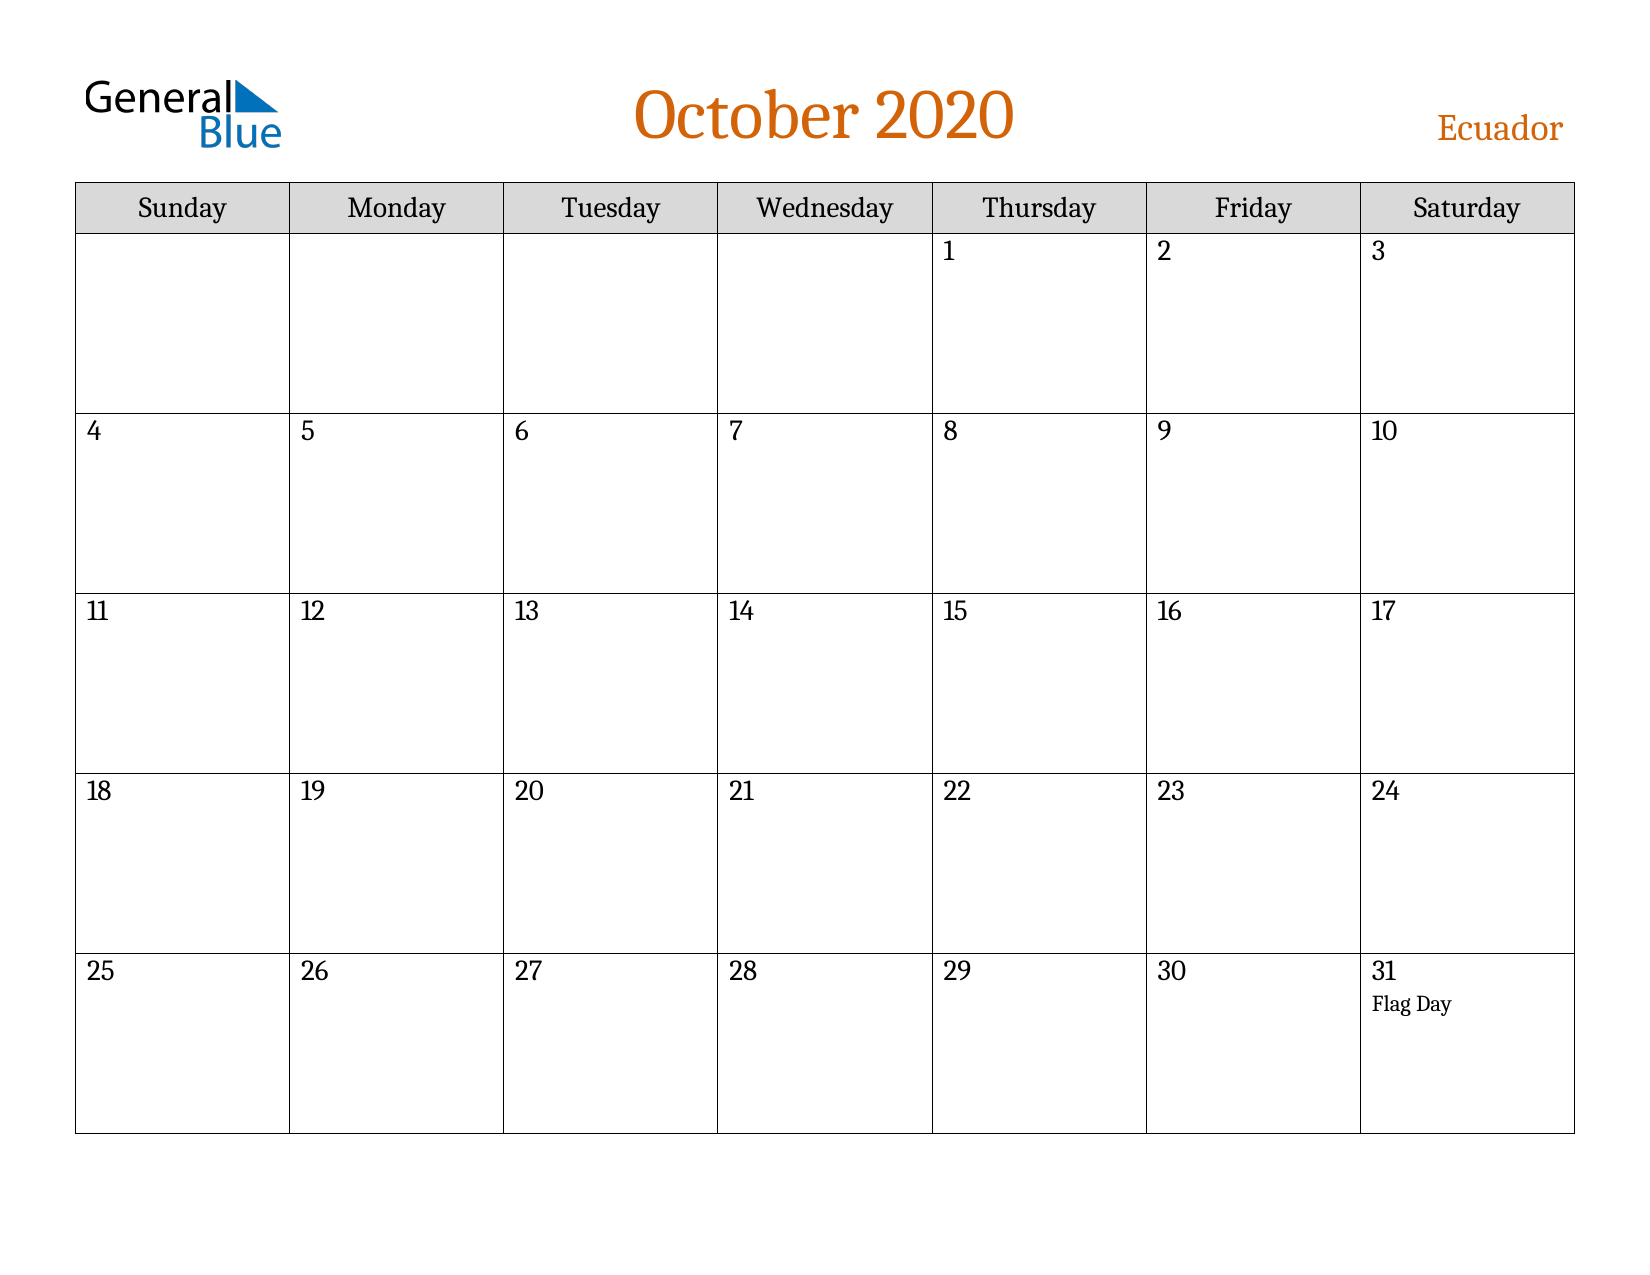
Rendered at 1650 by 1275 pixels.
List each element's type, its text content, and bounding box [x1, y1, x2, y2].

table_cell [504, 810, 717, 953]
table_cell 24 [1361, 774, 1574, 810]
table_cell [504, 450, 717, 593]
table_cell 31 [1361, 954, 1574, 990]
table_cell 7 [718, 414, 932, 450]
table_cell 10 [1361, 414, 1574, 450]
table_cell 1 [933, 234, 1146, 270]
table_cell [76, 630, 289, 773]
table_cell 21 [718, 774, 932, 810]
table_cell 16 [1147, 594, 1360, 630]
table_cell [933, 450, 1146, 593]
table_cell 12 [290, 594, 503, 630]
table_cell Thursday [933, 183, 1146, 233]
table_cell [718, 234, 932, 270]
table_cell [1361, 270, 1574, 413]
table_cell 13 [504, 594, 717, 630]
table_cell 17 [1361, 594, 1574, 630]
table_cell Flag Day [1361, 990, 1574, 1133]
table_cell [76, 450, 289, 593]
table_cell 15 [933, 594, 1146, 630]
table_cell [76, 234, 289, 270]
table_cell Saturday [1361, 183, 1574, 233]
table_cell [1147, 810, 1360, 953]
table_cell [504, 990, 717, 1133]
table_cell [1147, 270, 1360, 413]
table_cell [290, 990, 503, 1133]
table_cell 4 [76, 414, 289, 450]
table_cell [290, 810, 503, 953]
table_cell 9 [1147, 414, 1360, 450]
table_cell Sunday [76, 183, 289, 233]
table_cell [504, 234, 717, 270]
table_cell 30 [1147, 954, 1360, 990]
table_cell 26 [290, 954, 503, 990]
table_cell [718, 990, 932, 1133]
table_cell 23 [1147, 774, 1360, 810]
table_cell 3 [1361, 234, 1574, 270]
table_cell [1361, 810, 1574, 953]
table_cell Friday [1147, 183, 1360, 233]
table_cell 6 [504, 414, 717, 450]
table_header Ecuador [1146, 75, 1574, 182]
table_cell [1147, 630, 1360, 773]
table_cell [933, 810, 1146, 953]
table_cell 14 [718, 594, 932, 630]
table_cell [933, 270, 1146, 413]
table_cell [76, 810, 289, 953]
table_cell [933, 990, 1146, 1133]
table_cell [76, 270, 289, 413]
table_cell 2 [1147, 234, 1360, 270]
table_cell Monday [290, 183, 503, 233]
table_cell Wednesday [718, 183, 932, 233]
table_cell 11 [76, 594, 289, 630]
table_cell 28 [718, 954, 932, 990]
table_cell [718, 450, 932, 593]
table_cell 29 [933, 954, 1146, 990]
table_cell 27 [504, 954, 717, 990]
picture [86, 80, 281, 148]
table_cell [718, 270, 932, 413]
table_cell [290, 270, 503, 413]
table_cell [1147, 450, 1360, 593]
table_cell [1147, 990, 1360, 1133]
table_cell 25 [76, 954, 289, 990]
table_cell [504, 630, 717, 773]
table_cell [76, 990, 289, 1133]
table_cell 5 [290, 414, 503, 450]
table_cell 20 [504, 774, 717, 810]
table_cell [290, 630, 503, 773]
table_cell [1361, 630, 1574, 773]
table_cell [504, 270, 717, 413]
table_header October 2020 [504, 75, 1146, 182]
table_cell Tuesday [504, 183, 717, 233]
table_cell [933, 630, 1146, 773]
table_cell [718, 630, 932, 773]
table_cell 22 [933, 774, 1146, 810]
table_cell 18 [76, 774, 289, 810]
table_cell [1361, 450, 1574, 593]
table_header [76, 75, 503, 182]
table_cell 8 [933, 414, 1146, 450]
table_cell 19 [290, 774, 503, 810]
table_cell [718, 810, 932, 953]
table_cell [290, 234, 503, 270]
table_cell [290, 450, 503, 593]
